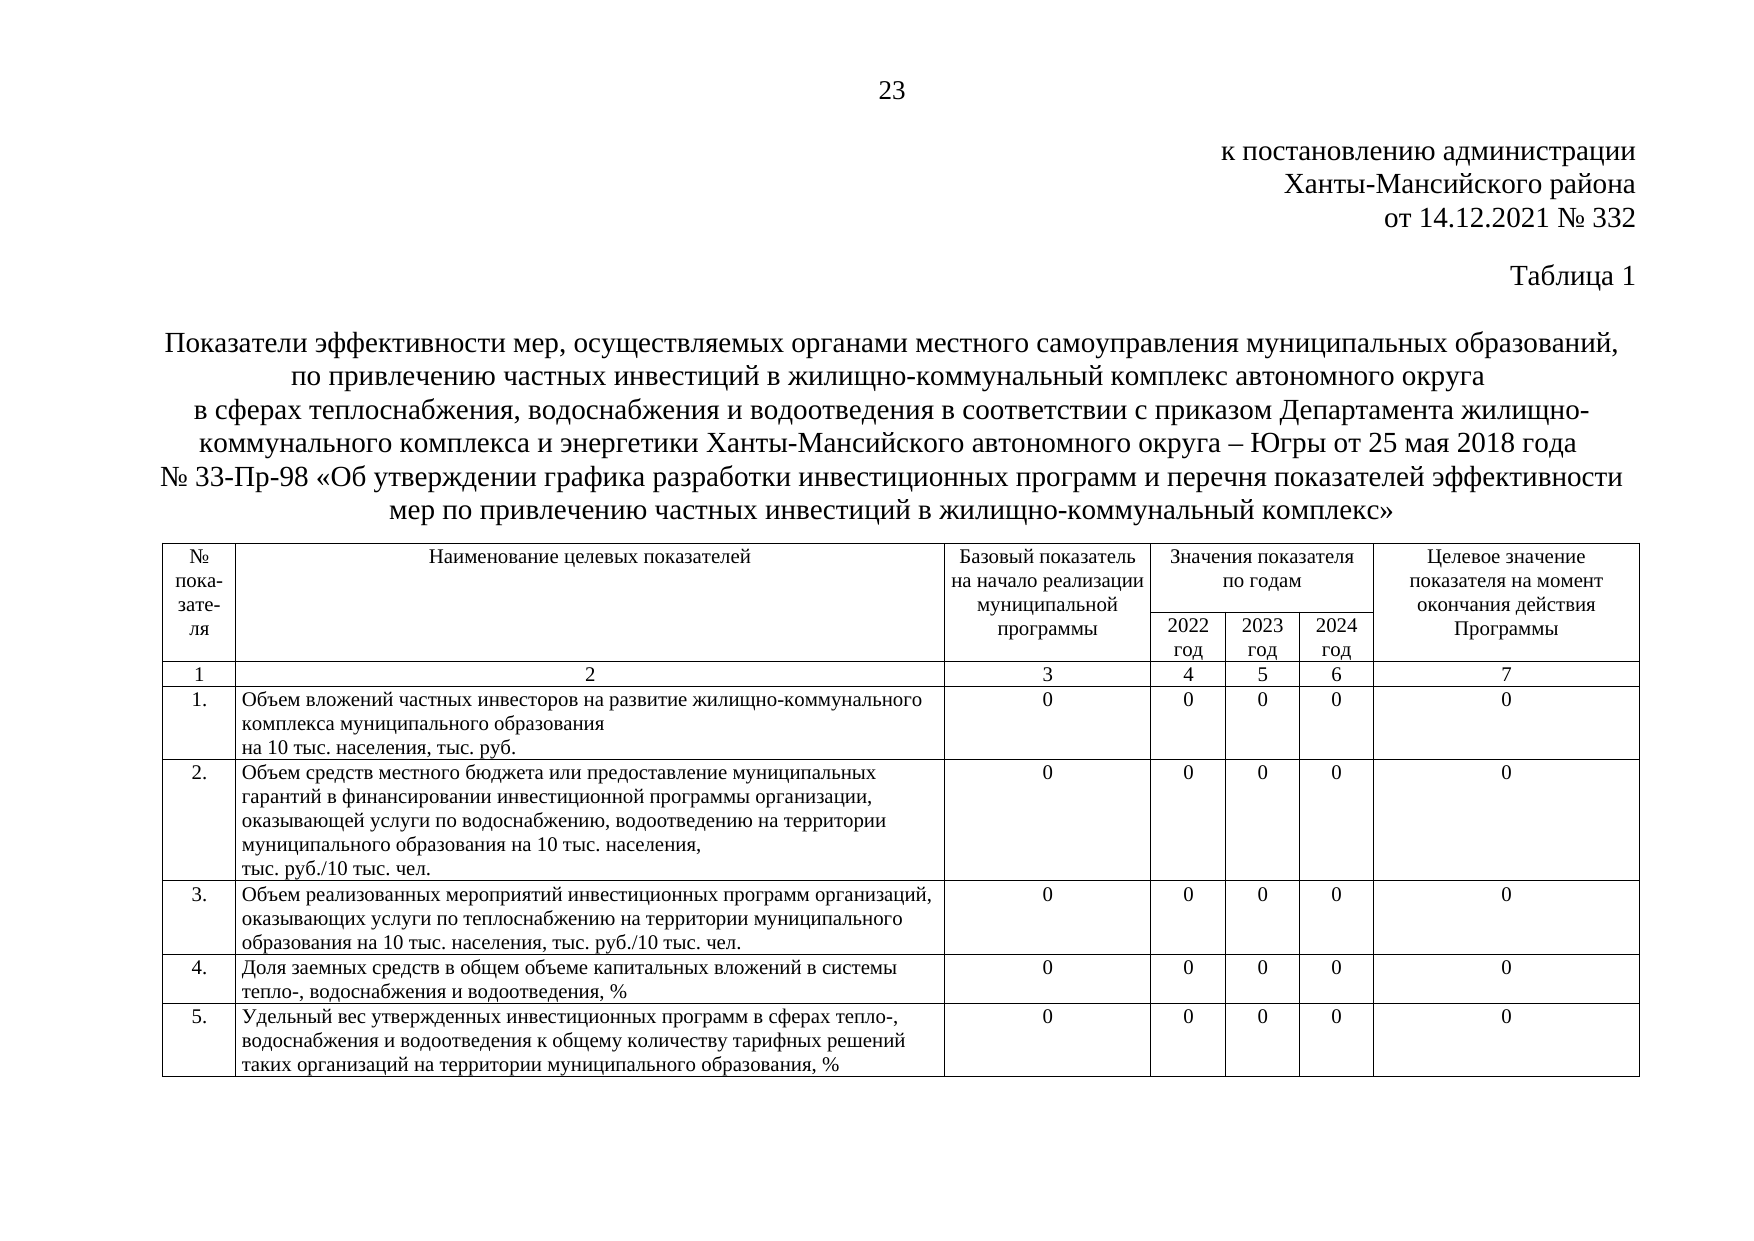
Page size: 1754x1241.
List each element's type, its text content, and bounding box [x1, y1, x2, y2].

table_cell 3. [163, 881, 235, 954]
table_cell 0 [1300, 687, 1373, 759]
table_cell 7 [1374, 662, 1639, 686]
table_cell 0 [1151, 881, 1225, 954]
table_cell 0 [1374, 760, 1639, 880]
table_cell Удельный вес утвержденных инвестиционных программ в сферах тепло-, водоснабжения и водоотведения к общему количеству тарифных решений таких организаций на территории муниципального образования, % [236, 1004, 944, 1076]
table_cell 0 [1300, 760, 1373, 880]
table_cell 0 [1151, 760, 1225, 880]
table_header № пока-зате-ля [163, 544, 235, 661]
table_cell 0 [1300, 881, 1373, 954]
table_cell Доля заемных средств в общем объеме капитальных вложений в системы тепло-, водоснабжения и водоотведения, % [236, 955, 944, 1003]
table_cell 2024 год [1300, 613, 1373, 661]
table_cell 2022 год [1151, 613, 1225, 661]
table_header Значения показателя по годам [1151, 544, 1373, 612]
table_cell 3 [945, 662, 1150, 686]
table_header Наименование целевых показателей [236, 544, 944, 661]
text Показатели эффективности мер, осуществляемых органами местного самоуправления муниципальных образований, по привлечению частных инвестиций в жилищно-коммунальный комплекс автономного округа в сферах теплоснабжения, водоснабжения и водоотведения в соответствии с приказом Департамента жилищно-коммунального комплекса и энергетики Ханты-Мансийского автономного округа – Югры от 25 мая 2018 года № 33-Пр-98 «Об утверждении графика разработки инвестиционных программ и перечня показателей эффективности мер по привлечению частных инвестиций в жилищно-коммунальный комплекс» [148, 325, 1636, 526]
table_cell 0 [1374, 687, 1639, 759]
table_cell 4 [1151, 662, 1225, 686]
table_cell 5. [163, 1004, 235, 1076]
table_cell 0 [945, 955, 1150, 1003]
table_cell 0 [1151, 687, 1225, 759]
table_cell Объем реализованных мероприятий инвестиционных программ организаций, оказывающих услуги по теплоснабжению на территории муниципального образования на 10 тыс. населения, тыс. руб./10 тыс. чел. [236, 881, 944, 954]
table_cell 1. [163, 687, 235, 759]
text Таблица 1 [148, 258, 1636, 291]
table_cell 2023 год [1226, 613, 1299, 661]
table_cell Объем средств местного бюджета или предоставление муниципальных гарантий в финансировании инвестиционной программы организации, оказывающей услуги по водоснабжению, водоотведению на территории муниципального образования на 10 тыс. населения, тыс. руб./10 тыс. чел. [236, 760, 944, 880]
table_cell 0 [945, 881, 1150, 954]
table_cell 6 [1300, 662, 1373, 686]
table_cell Объем вложений частных инвесторов на развитие жилищно-коммунального комплекса муниципального образования на 10 тыс. населения, тыс. руб. [236, 687, 944, 759]
table_cell 0 [945, 760, 1150, 880]
table_cell 0 [1151, 1004, 1225, 1076]
table_cell 0 [945, 1004, 1150, 1076]
text к постановлению администрации [148, 133, 1636, 166]
table_cell 0 [1226, 687, 1299, 759]
table_cell 0 [945, 687, 1150, 759]
table_cell 5 [1226, 662, 1299, 686]
table_cell 0 [1226, 955, 1299, 1003]
table_cell 0 [1300, 955, 1373, 1003]
table_cell 4. [163, 955, 235, 1003]
table_cell 0 [1226, 760, 1299, 880]
table_cell 0 [1226, 1004, 1299, 1076]
table_cell 0 [1300, 1004, 1373, 1076]
table_cell 0 [1226, 881, 1299, 954]
table_cell 0 [1374, 955, 1639, 1003]
table_header Базовый показатель на начало реализации муниципальной программы [945, 544, 1150, 661]
table_cell 2. [163, 760, 235, 880]
table_cell 2 [236, 662, 944, 686]
table_header Целевое значение показателя на момент окончания действия Программы [1374, 544, 1639, 661]
table_cell 0 [1151, 955, 1225, 1003]
table_cell 1 [163, 662, 235, 686]
table_cell 0 [1374, 1004, 1639, 1076]
text Ханты-Мансийского района [148, 166, 1636, 200]
table_cell 0 [1374, 881, 1639, 954]
text от 14.12.2021 № 332 [148, 200, 1636, 233]
